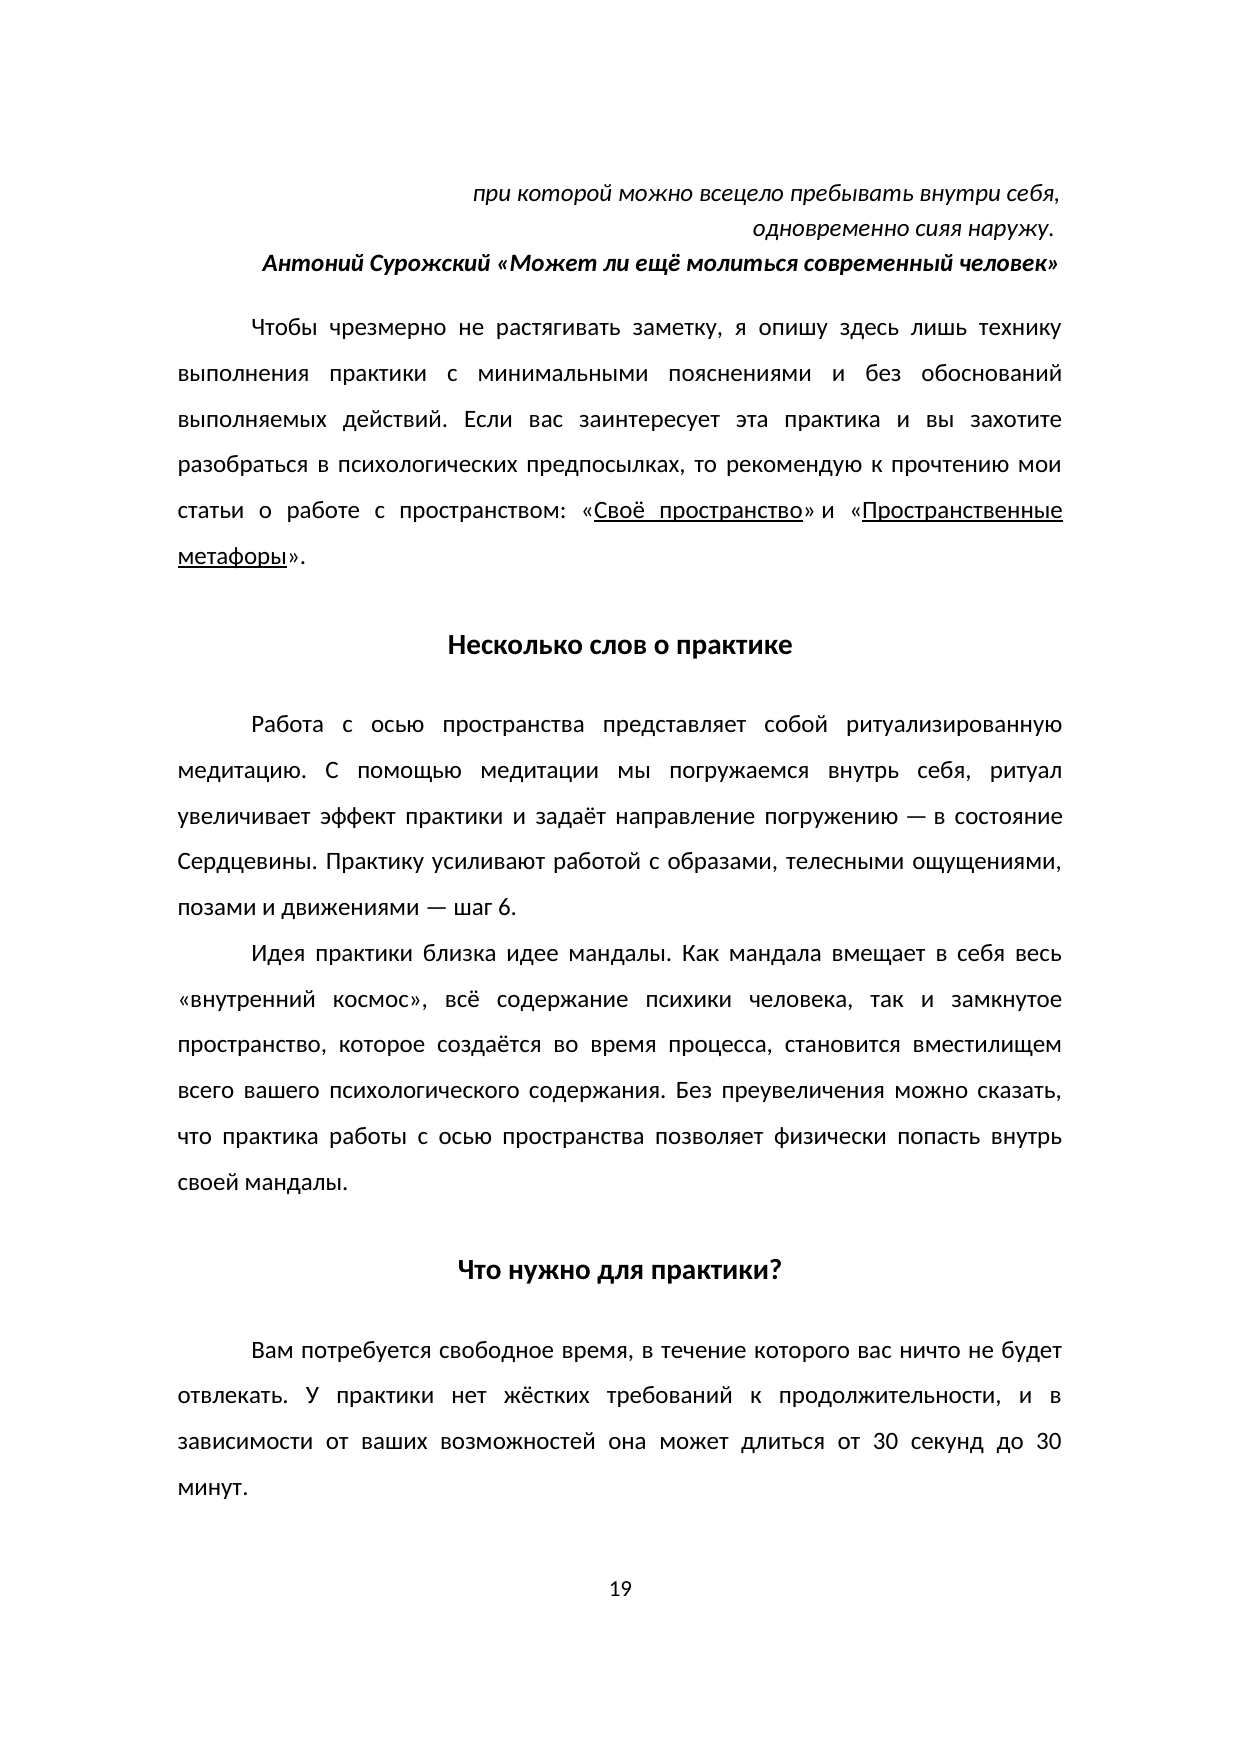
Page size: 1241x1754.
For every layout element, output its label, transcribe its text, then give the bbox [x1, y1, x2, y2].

subtitle Несколько слов о практике [177, 626, 1063, 661]
text Идея практики близка идее мандалы. Как мандала вмещает в себя весь «внутренний космос», всё содержание психики человека, так и замкнутое пространство, которое создаётся во время процесса, становится вместилищем всего вашего психологического содержания. Без преувеличения можно сказать, что практика работы с осью пространства позволяет физически попасть внутрь своей мандалы. [177, 937, 1063, 1196]
subtitle Что нужно для практики? [177, 1251, 1063, 1287]
text Чтобы чрезмерно не растягивать заметку, я опишу здесь лишь технику выполнения практики с минимальными пояснениями и без обоснований выполняемых действий. Если вас заинтересует эта практика и вы захотите разобраться в психологических предпосылках, то рекомендую к прочтению мои статьи о работе с пространством: «Своё пространство» и «Пространственные метафоры». [177, 311, 1063, 571]
text Вам потребуется свободное время, в течение которого вас ничто не будет отвлекать. У практики нет жёстких требований к продолжительности, и в зависимости от ваших возможностей она может длиться от 30 секунд до 30 минут. [177, 1334, 1063, 1502]
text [177, 177, 1063, 278]
text Работа с осью пространства представляет собой ритуализированную медитацию. С помощью медитации мы погружаемся внутрь себя, ритуал увеличивает эффект практики и задаёт направление погружению — в состояние Сердцевины. Практику усиливают работой с образами, телесными ощущениями, позами и движениями — шаг 6. [177, 708, 1063, 922]
